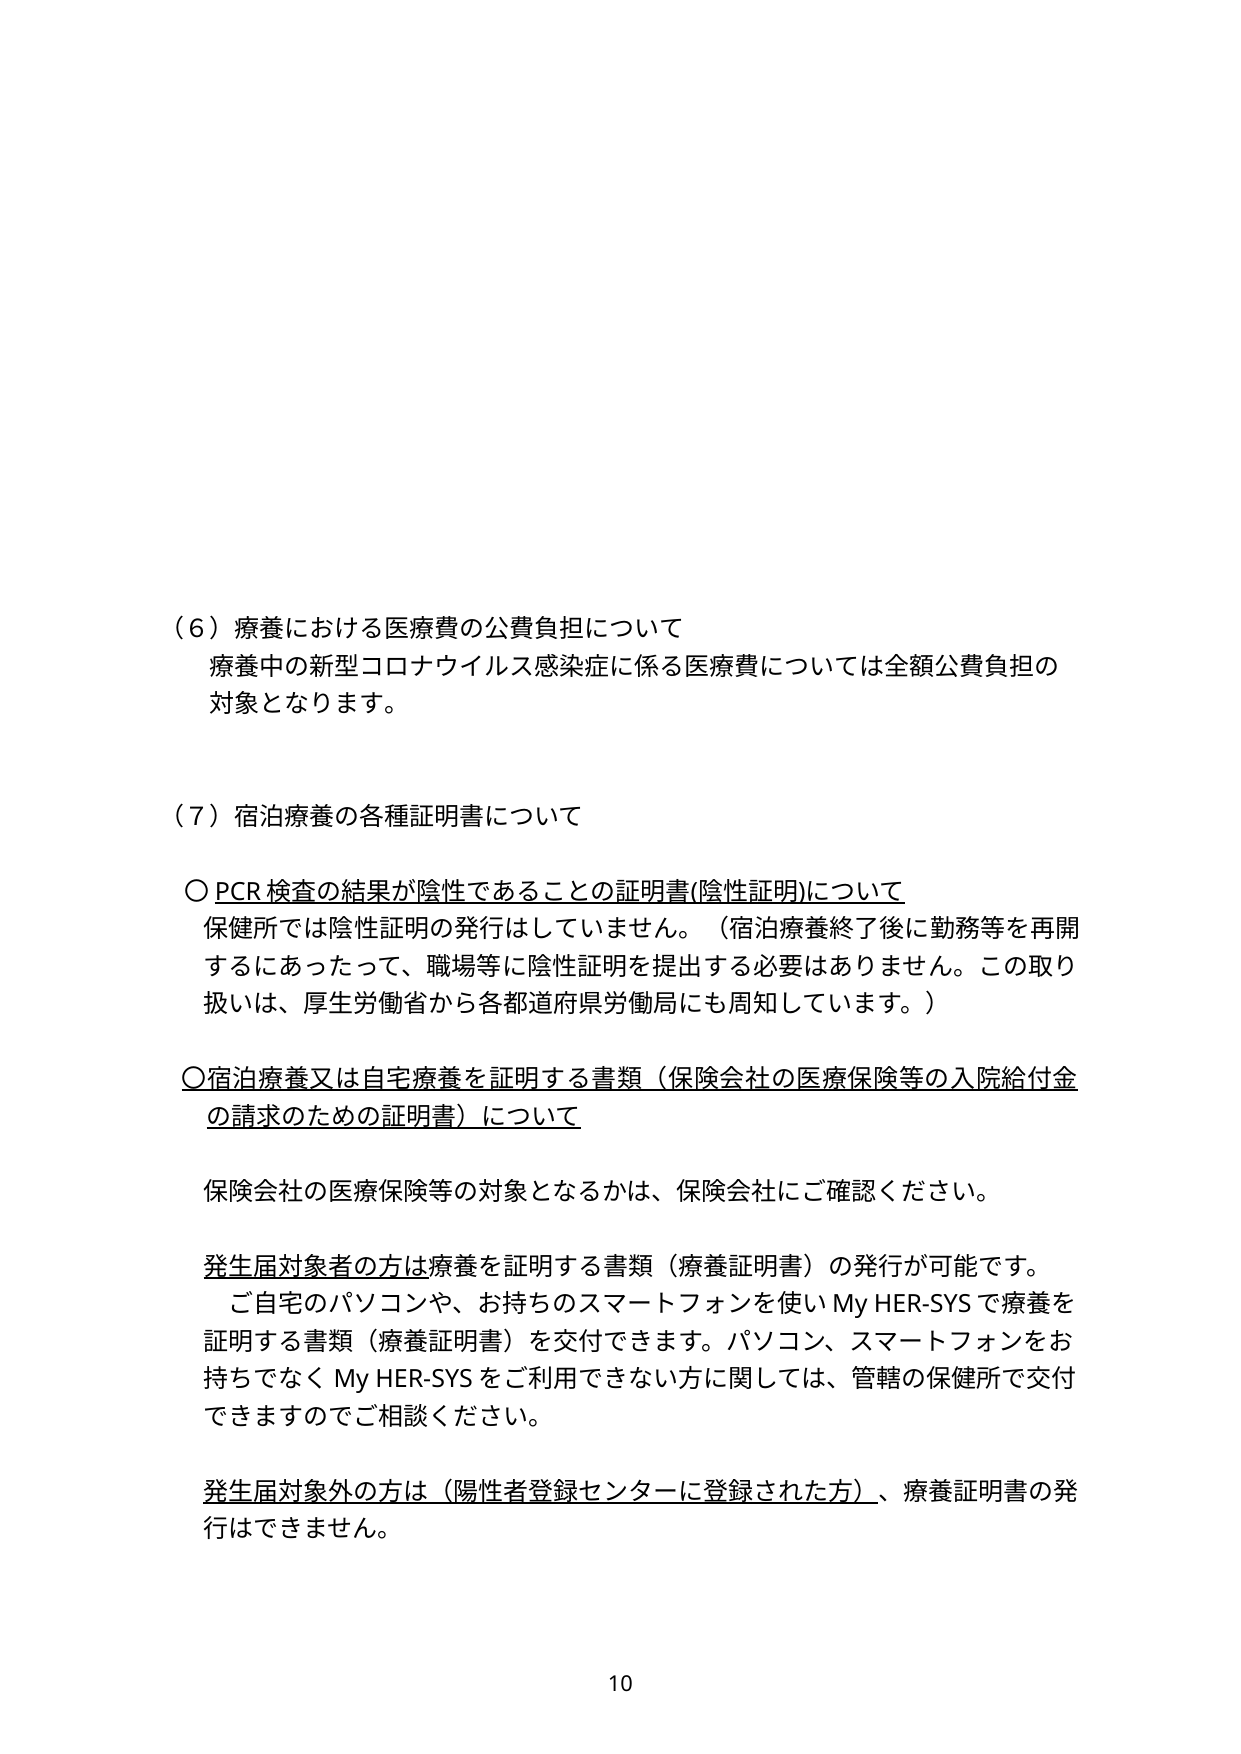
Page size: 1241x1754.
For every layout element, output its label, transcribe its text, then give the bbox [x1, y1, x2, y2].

text 発生届対象者の方は療養を証明する書類（療養証明書）の発行が可能です。 [203, 1245, 1081, 1283]
text 発生届対象外の方は（陽性者登録センターに登録された方）、療養証明書の発行はできません。 [203, 1470, 1081, 1545]
text 〇宿泊療養又は自宅療養を証明する書類（保険会社の医療保険等の入院給付金の請求のための証明書）について [181, 1058, 1081, 1133]
text （６）療養における医療費の公費負担について [159, 608, 1081, 645]
text （７）宿泊療養の各種証明書について [159, 795, 1081, 833]
text 保健所では陰性証明の発行はしていません。（宿泊療養終了後に勤務等を再開するにあったって、職場等に陰性証明を提出する必要はありません。この取り扱いは、厚生労働省から各都道府県労働局にも周知しています。） [203, 908, 1081, 1020]
text 保険会社の医療保険等の対象となるかは、保険会社にご確認ください。 [203, 1170, 1081, 1208]
text ご自宅のパソコンや、お持ちのスマートフォンを使いMy HER-SYSで療養を証明する書類（療養証明書）を交付できます。パソコン、スマートフォンをお持ちでなくMy HER-SYSをご利用できない方に関しては、管轄の保健所で交付できますのでご相談ください。 [203, 1283, 1081, 1433]
text 療養中の新型コロナウイルス感染症に係る医療費については全額公費負担の対象となります。 [159, 645, 1081, 720]
text 〇PCR検査の結果が陰性であることの証明書(陰性証明)について [159, 870, 1081, 908]
